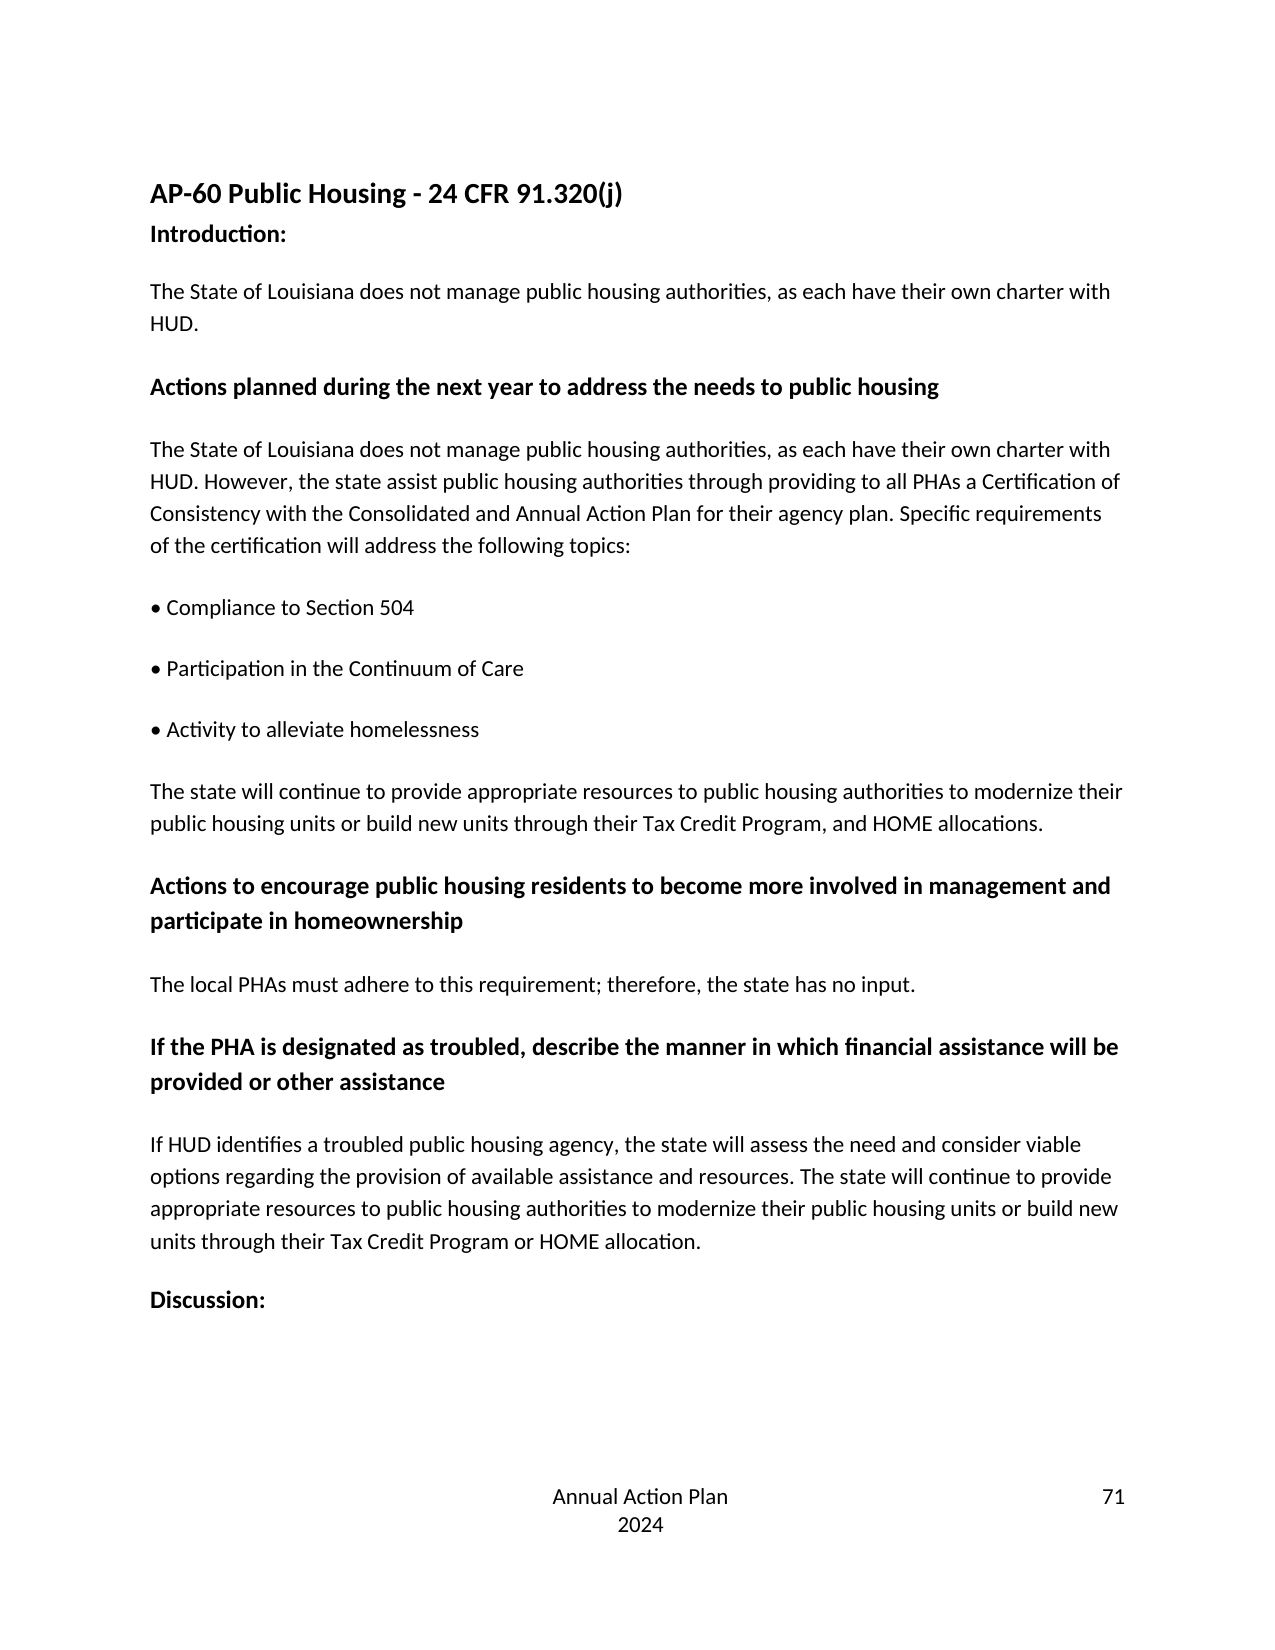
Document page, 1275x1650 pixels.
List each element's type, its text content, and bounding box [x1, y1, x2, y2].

text Introduction: [150, 222, 1125, 248]
subtitle AP-60 Public Housing - 24 CFR 91.320(j) [150, 175, 1125, 211]
text Discussion: [150, 1288, 1125, 1314]
text Actions planned during the next year to address the needs to public housing [150, 371, 1125, 401]
text The State of Louisiana does not manage public housing authorities, as each have their own charter with HUD. However, the state assist public housing authorities through providing to all PHAs a Certification of Consistency with the Consolidated and Annual Action Plan for their agency plan. Specific requirements of the certification will address the following topics: [150, 435, 1125, 559]
text Actions to encourage public housing residents to become more involved in management and participate in homeownership [150, 871, 1125, 936]
text If the PHA is designated as troubled, describe the manner in which financial assistance will be provided or other assistance [150, 1031, 1125, 1097]
text If HUD identifies a troubled public housing agency, the state will assess the need and consider viable options regarding the provision of available assistance and resources. The state will continue to provide appropriate resources to public housing authorities to modernize their public housing units or build new units through their Tax Credit Program or HOME allocation. [150, 1130, 1125, 1255]
text The State of Louisiana does not manage public housing authorities, as each have their own charter with HUD. [150, 277, 1125, 337]
text The state will continue to provide appropriate resources to public housing authorities to modernize their public housing units or build new units through their Tax Credit Program, and HOME allocations. [150, 777, 1125, 837]
text • Compliance to Section 504 [150, 593, 1125, 621]
text • Activity to alleviate homelessness [150, 716, 1125, 744]
text • Participation in the Continuum of Care [150, 654, 1125, 682]
text The local PHAs must adhere to this requirement; therefore, the state has no input. [150, 970, 1125, 998]
